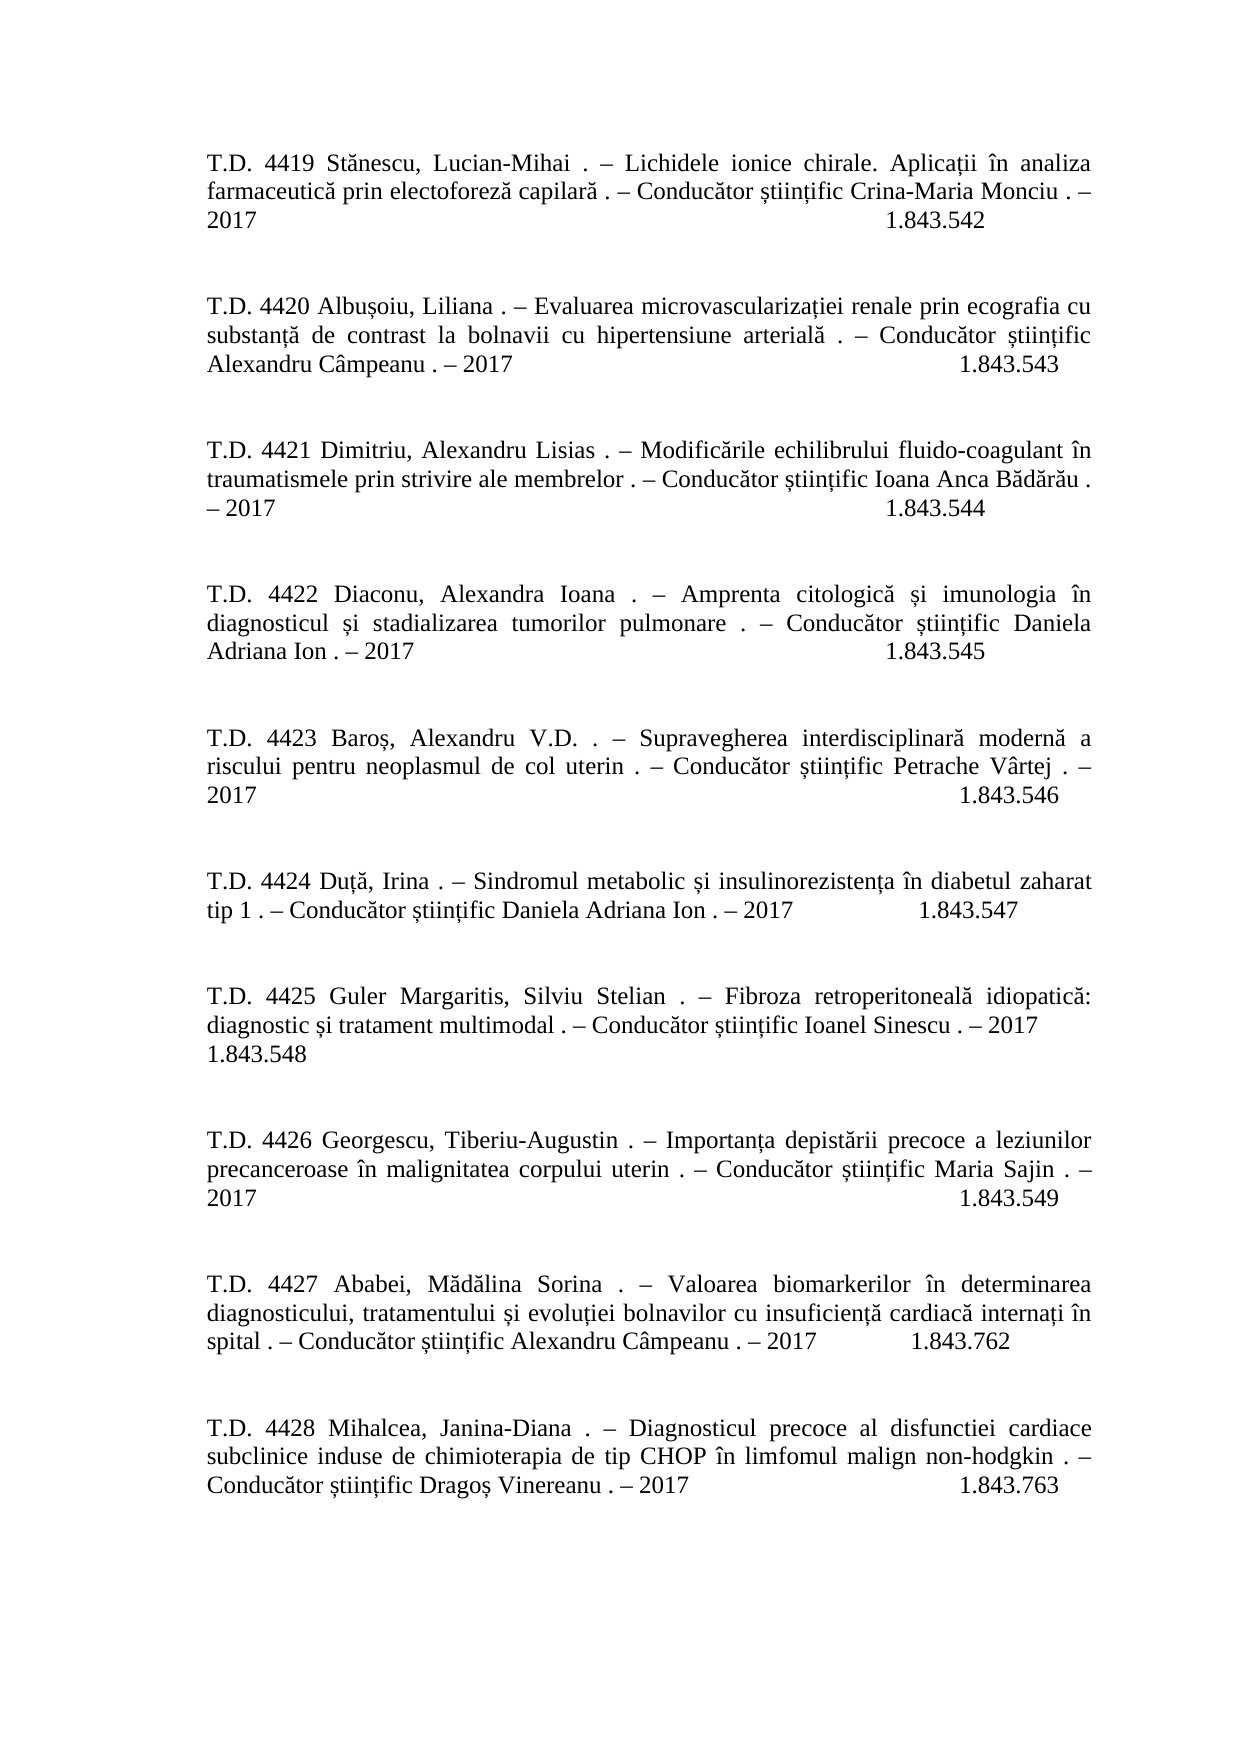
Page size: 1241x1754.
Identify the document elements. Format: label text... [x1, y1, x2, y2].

text T.D. 4427 Ababei, Mădălina Sorina . – Valoarea biomarkerilor în determinarea diagnosticului, tratamentului și evoluției bolnavilor cu insuficiență cardiacă internați în spital . – Conducător științific Alexandru Câmpeanu . – 2017 1.843.762 [207, 1269, 1093, 1355]
text T.D. 4424 Duță, Irina . – Sindromul metabolic și insulinorezistența în diabetul zaharat tip 1 . – Conducător științific Daniela Adriana Ion . – 2017 1.843.547 [207, 866, 1093, 924]
text T.D. 4422 Diaconu, Alexandra Ioana . – Amprenta citologică și imunologia în diagnosticul și stadializarea tumorilor pulmonare . – Conducător științific Daniela Adriana Ion . – 2017 1.843.545 [207, 579, 1093, 665]
text T.D. 4425 Guler Margaritis, Silviu Stelian . – Fibroza retroperitoneală idiopatică: diagnostic și tratament multimodal . – Conducător științific Ioanel Sinescu . – 2017 [207, 981, 1093, 1039]
text 1.843.548 [207, 1039, 1093, 1068]
text T.D. 4419 Stănescu, Lucian-Mihai . – Lichidele ionice chirale. Aplicații în analiza farmaceutică prin electoforeză capilară . – Conducător științific Crina-Maria Monciu . – 2017 1.843.542 [207, 148, 1093, 234]
text T.D. 4420 Albușoiu, Liliana . – Evaluarea microvascularizației renale prin ecografia cu substanță de contrast la bolnavii cu hipertensiune arterială . – Conducător științific Alexandru Câmpeanu . – 2017 1.843.543 [207, 291, 1093, 378]
text T.D. 4421 Dimitriu, Alexandru Lisias . – Modificările echilibrului fluido-coagulant în traumatismele prin strivire ale membrelor . – Conducător științific Ioana Anca Bădărău . – 2017 1.843.544 [207, 435, 1093, 521]
text T.D. 4428 Mihalcea, Janina-Diana . – Diagnosticul precoce al disfunctiei cardiace subclinice induse de chimioterapia de tip CHOP în limfomul malign non-hodgkin . – Conducător științific Dragoș Vinereanu . – 2017 1.843.763 [207, 1413, 1093, 1499]
text T.D. 4426 Georgescu, Tiberiu-Augustin . – Importanța depistării precoce a leziunilor precanceroase în malignitatea corpului uterin . – Conducător științific Maria Sajin . – 2017 1.843.549 [207, 1125, 1093, 1211]
text T.D. 4423 Baroș, Alexandru V.D. . – Supravegherea interdisciplinară modernă a riscului pentru neoplasmul de col uterin . – Conducător științific Petrache Vârtej . – 2017 1.843.546 [207, 723, 1093, 809]
